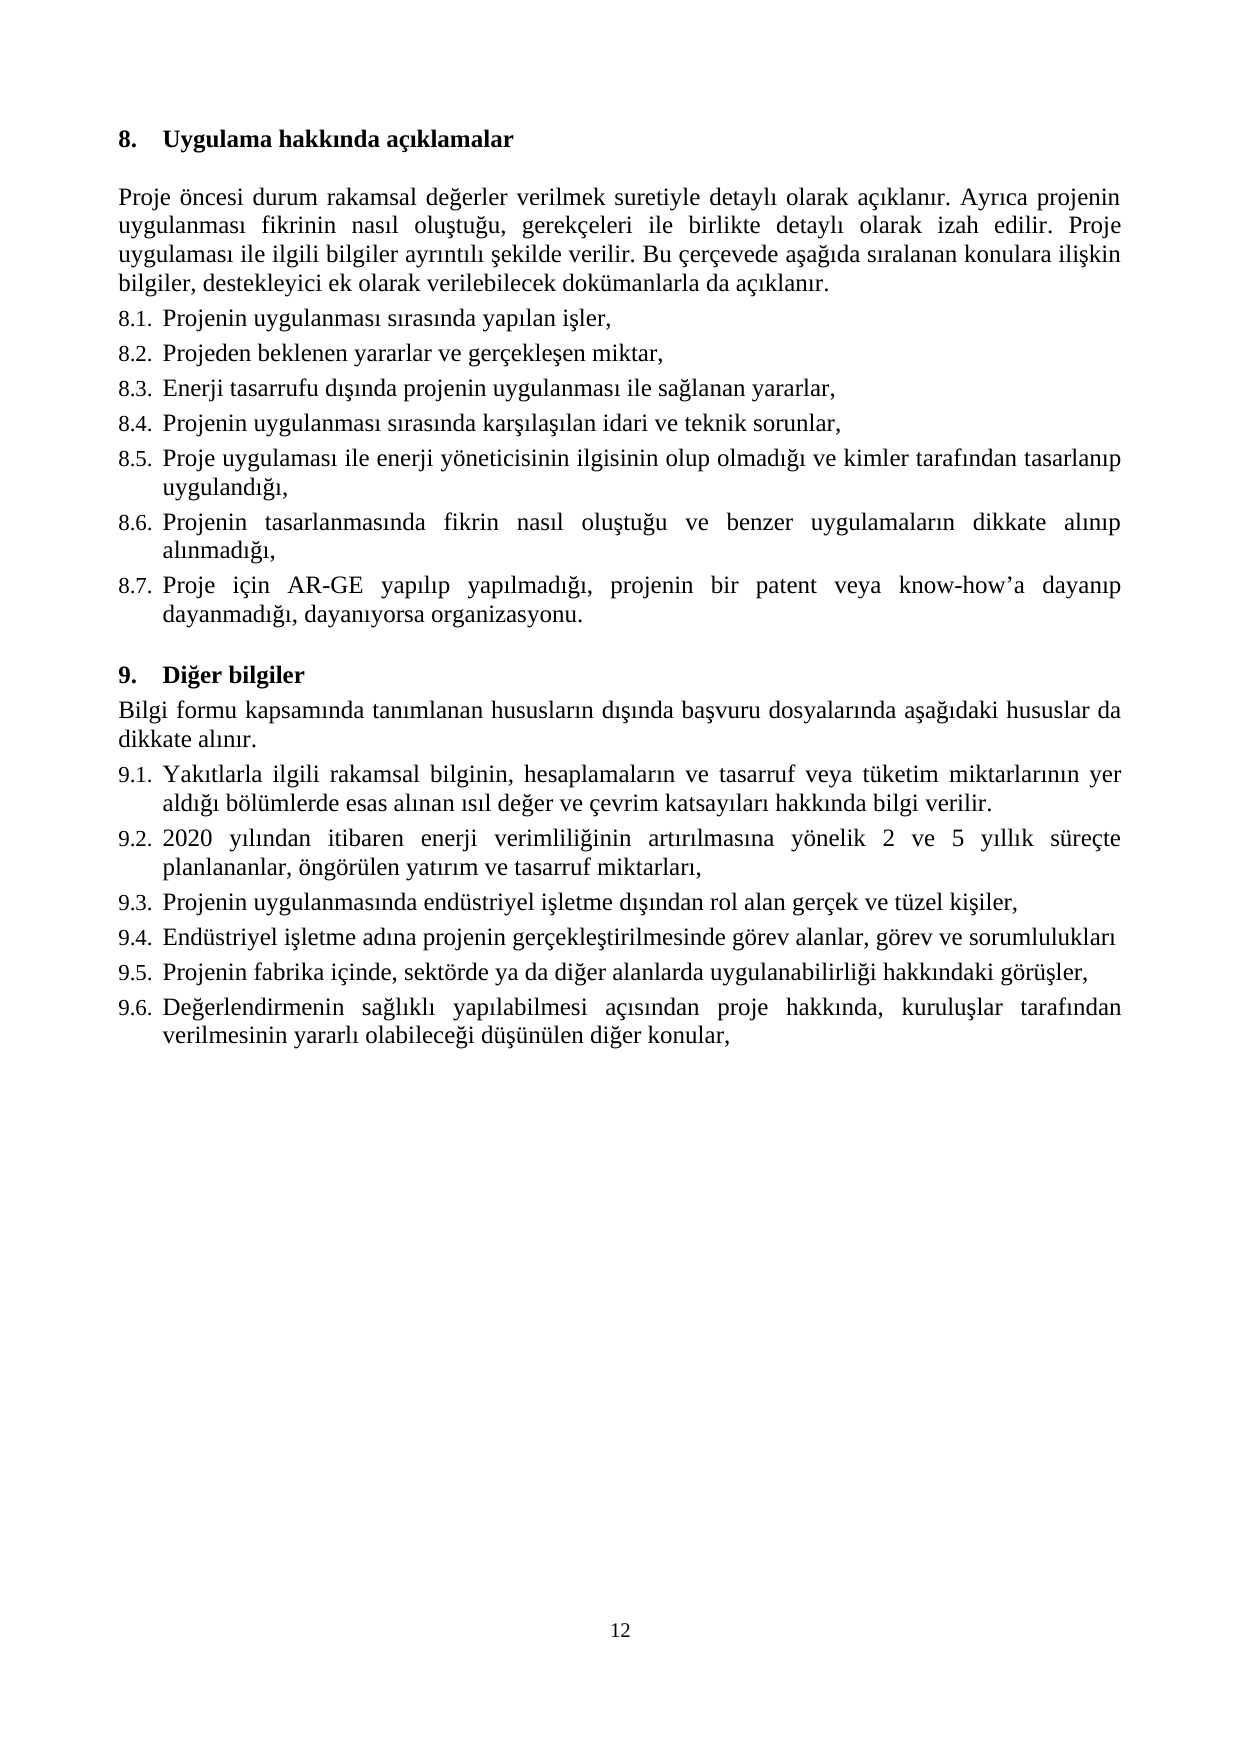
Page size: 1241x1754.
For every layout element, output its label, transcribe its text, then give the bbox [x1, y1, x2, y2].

list Projenin uygulanması sırasında karşılaşılan idari ve teknik sorunlar, [118, 408, 1122, 437]
list Proje için AR-GE yapılıp yapılmadığı, projenin bir patent veya know-how’a dayanıp dayanmadığı, dayanıyorsa organizasyonu. [118, 570, 1122, 628]
list 2020 yılından itibaren enerji verimliliğinin artırılmasına yönelik 2 ve 5 yıllık süreçte planlananlar, öngörülen yatırım ve tasarruf miktarları, [118, 823, 1122, 880]
list Değerlendirmenin sağlıklı yapılabilmesi açısından proje hakkında, kuruluşlar tarafından verilmesinin yararlı olabileceği düşünülen diğer konular, [118, 992, 1122, 1049]
list Projenin tasarlanmasında fikrin nasıl oluştuğu ve benzer uygulamaların dikkate alınıp alınmadığı, [118, 507, 1122, 564]
text Bilgi formu kapsamında tanımlanan hususların dışında başvuru dosyalarında aşağıdaki hususlar da dikkate alınır. [118, 695, 1122, 753]
list Projenin uygulanması sırasında yapılan işler, [118, 303, 1122, 332]
list Yakıtlarla ilgili rakamsal bilginin, hesaplamaların ve tasarruf veya tüketim miktarlarının yer aldığı bölümlerde esas alınan ısıl değer ve çevrim katsayıları hakkında bilgi verilir. [118, 759, 1122, 817]
list Enerji tasarrufu dışında projenin uygulanması ile sağlanan yararlar, [118, 373, 1122, 402]
list Projeden beklenen yararlar ve gerçekleşen miktar, [118, 338, 1122, 367]
text Proje öncesi durum rakamsal değerler verilmek suretiyle detaylı olarak açıklanır. Ayrıca projenin uygulanması fikrinin nasıl oluştuğu, gerekçeleri ile birlikte detaylı olarak izah edilir. Proje uygulaması ile ilgili bilgiler ayrıntılı şekilde verilir. Bu çerçevede aşağıda sıralanan konulara ilişkin bilgiler, destekleyici ek olarak verilebilecek dokümanlarla da açıklanır. [118, 182, 1122, 297]
list Projenin uygulanmasında endüstriyel işletme dışından rol alan gerçek ve tüzel kişiler, [118, 887, 1122, 915]
list Proje uygulaması ile enerji yöneticisinin ilgisinin olup olmadığı ve kimler tarafından tasarlanıp uygulandığı, [118, 443, 1122, 500]
list Projenin fabrika içinde, sektörde ya da diğer alanlarda uygulanabilirliği hakkındaki görüşler, [118, 957, 1122, 985]
list Diğer bilgiler [118, 660, 1122, 689]
list Endüstriyel işletme adına projenin gerçekleştirilmesinde görev alanlar, görev ve sorumlulukları [118, 922, 1122, 950]
list Uygulama hakkında açıklamalar [118, 124, 1122, 153]
